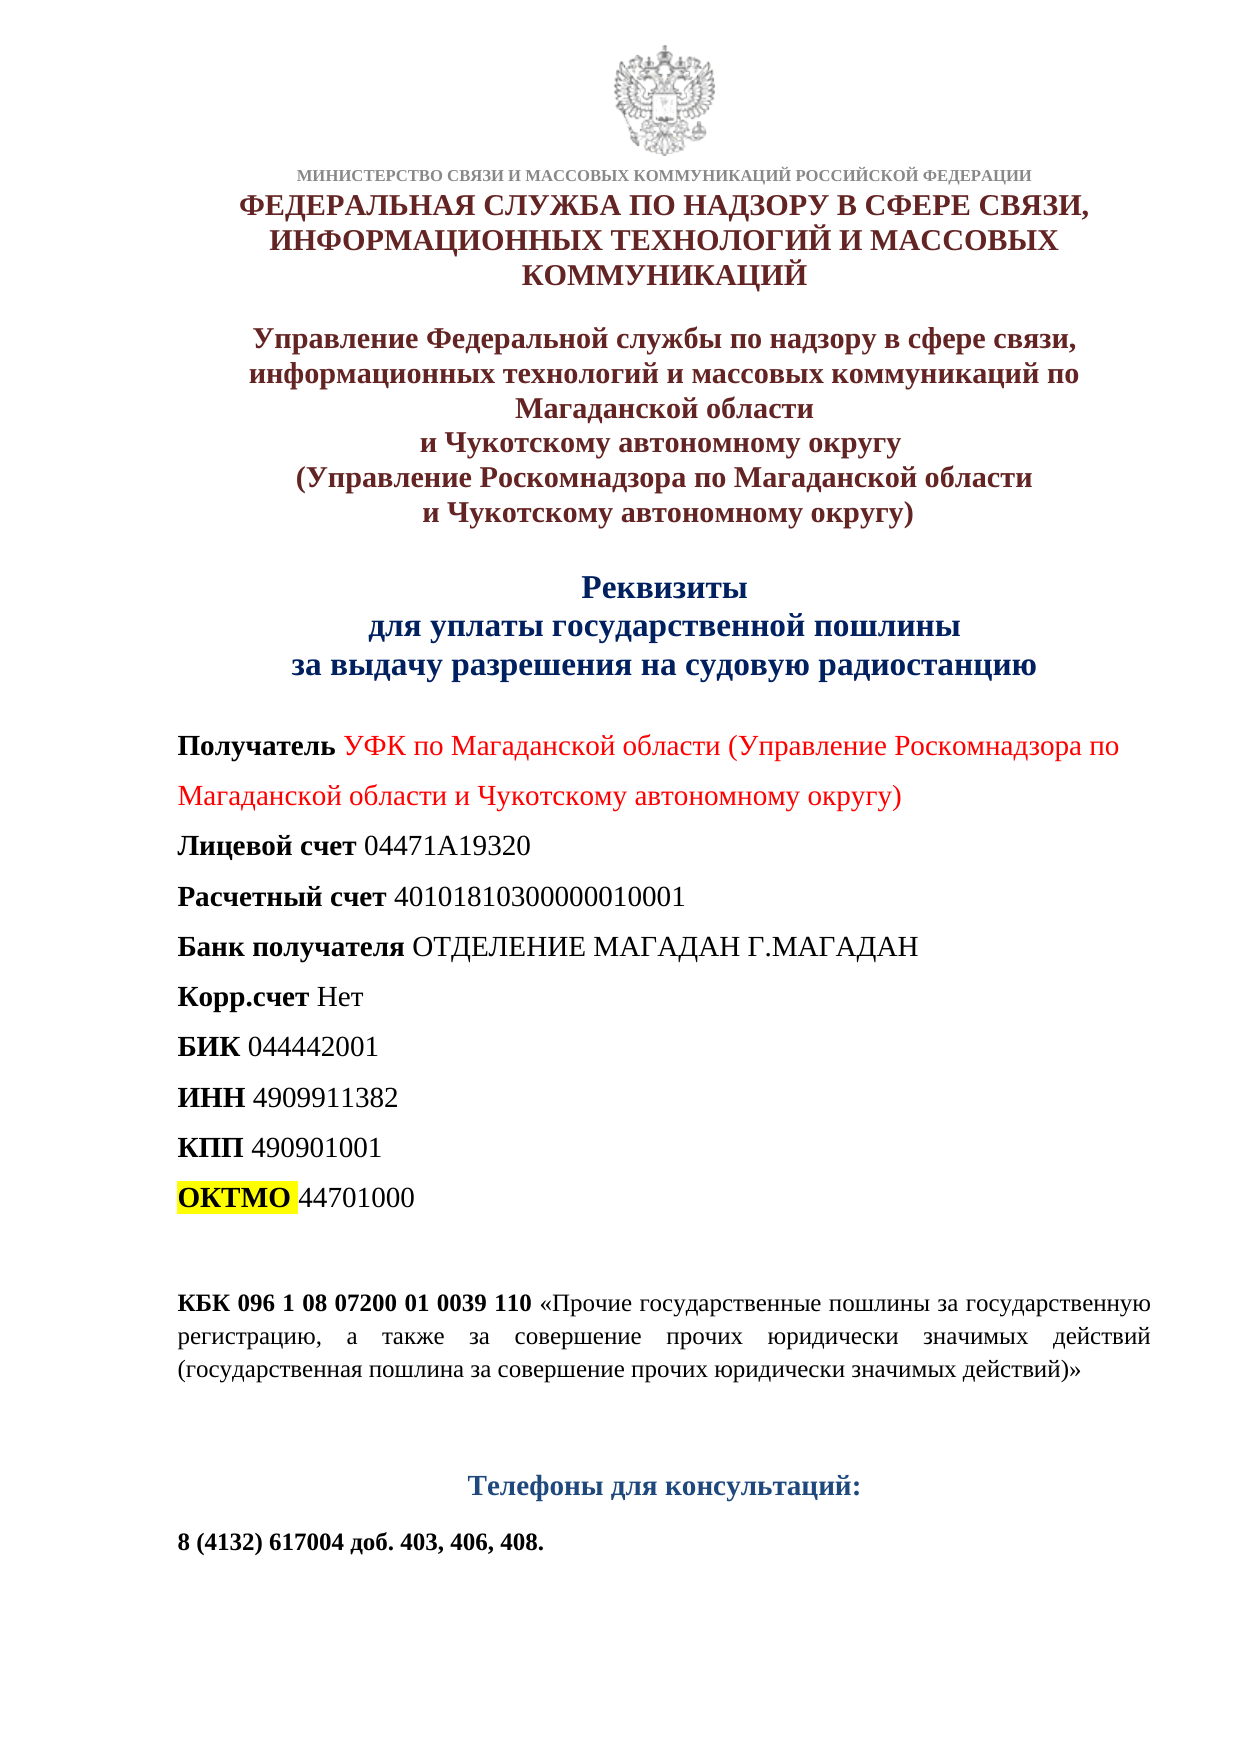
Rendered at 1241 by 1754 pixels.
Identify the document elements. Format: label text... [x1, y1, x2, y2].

text 8 (4132) 617004 доб. 403, 406, 408. [177, 1527, 1152, 1556]
text Управление Федеральной службы по надзору в сфере связи, информационных технологий и массовых коммуникаций по Магаданской области [177, 321, 1152, 425]
text Лицевой счет 04471А19320 [177, 828, 1152, 862]
text Банк получателя ОТДЕЛЕНИЕ МАГАДАН Г.МАГАДАН Корр.счет Нет БИК 044442001 ИНН 4909911382 [177, 929, 1152, 1113]
text Получатель УФК по Магаданской области (Управление Роскомнадзора по Магаданской области и Чукотскому автономному округу) [177, 728, 1152, 812]
text ФЕДЕРАЛЬНАЯ СЛУЖБА ПО НАДЗОРУ В СФЕРЕ СВЯЗИ, ИНФОРМАЦИОННЫХ ТЕХНОЛОГИЙ И МАССОВЫХ КОММУНИКАЦИЙ [177, 187, 1152, 291]
text за выдачу разрешения на судовую радиостанцию [177, 644, 1152, 682]
text Реквизиты [177, 567, 1152, 605]
text и Чукотскому автономному округу) [177, 494, 1152, 529]
text и Чукотскому автономному округу (Управление Роскомнадзора по Магаданской области [177, 425, 1152, 494]
text МИНИСТЕРСТВО СВЯЗИ И МАССОВЫХ КОММУНИКАЦИЙ РОССИЙСКОЙ ФЕДЕРАЦИИ [177, 165, 1152, 184]
text Расчетный счет 40101810300000010001 [177, 879, 1152, 912]
text Телефоны для консультаций: [177, 1468, 1152, 1501]
text для уплаты государственной пошлины [177, 605, 1152, 644]
text КПП 490901001 ОКТМО 44701000 [177, 1130, 1152, 1214]
text КБК 096 1 08 07200 01 0039 110 «Прочие государственные пошлины за государственную регистрацию, а также за совершение прочих юридически значимых действий (государственная пошлина за совершение прочих юридически значимых действий)» [177, 1288, 1152, 1383]
picture [613, 44, 715, 156]
